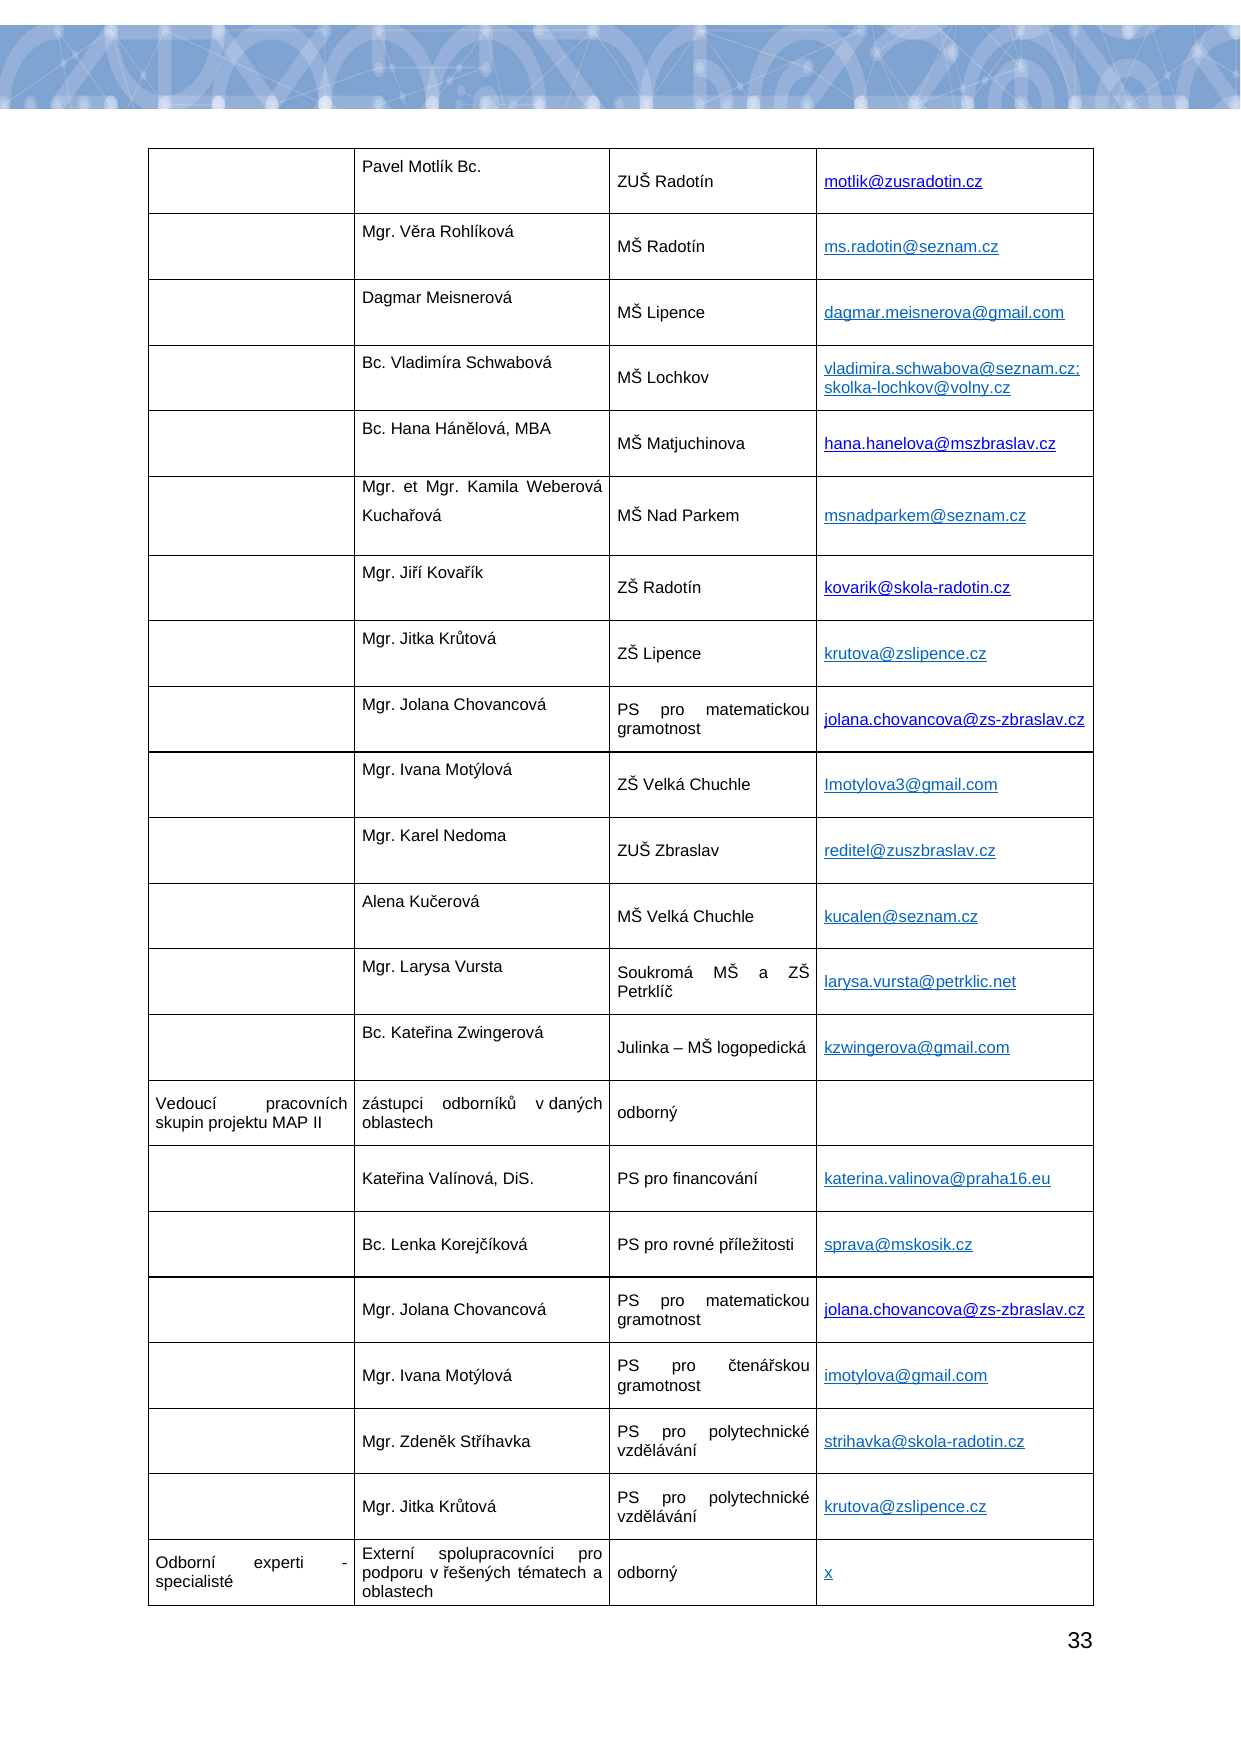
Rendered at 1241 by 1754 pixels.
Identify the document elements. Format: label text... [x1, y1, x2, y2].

table_cell [149, 280, 354, 344]
table_cell imotylova@gmail.com [817, 1343, 1093, 1408]
table_cell [817, 1081, 1093, 1145]
table_cell Bc. Vladimíra Schwabová [355, 346, 609, 410]
table_cell ZUŠ Radotín [610, 149, 816, 213]
table_cell [149, 753, 354, 817]
table_cell [149, 1015, 354, 1079]
table_cell msnadparkem@seznam.cz [817, 477, 1093, 554]
table_cell MŠ Radotín [610, 214, 816, 279]
table_cell Pavel Motlík Bc. [355, 149, 609, 213]
table_cell PS pro polytechnické vzdělávání [610, 1474, 816, 1539]
table_cell Mgr. Jiří Kovařík [355, 556, 609, 620]
table_cell [149, 214, 354, 279]
table_cell MŠ Velká Chuchle [610, 884, 816, 948]
picture [0, 25, 1241, 109]
table_cell PS pro financování [610, 1146, 816, 1211]
table_cell [149, 477, 354, 554]
table_cell [149, 411, 354, 476]
table_cell [149, 687, 354, 751]
table_cell [149, 149, 354, 213]
table_cell sprava@mskosik.cz [817, 1212, 1093, 1276]
table_cell x [817, 1540, 1093, 1604]
table_cell MŠ Nad Parkem [610, 477, 816, 554]
table_cell [149, 818, 354, 883]
table_cell Mgr. Larysa Vursta [355, 949, 609, 1014]
table_cell ZŠ Velká Chuchle [610, 753, 816, 817]
table_cell zástupci odborníků v daných oblastech [355, 1081, 609, 1145]
table_cell PS pro čtenářskou gramotnost [610, 1343, 816, 1408]
table_cell motlik@zusradotin.cz [817, 149, 1093, 213]
table_cell larysa.vursta@petrklic.net [817, 949, 1093, 1014]
table_cell krutova@zslipence.cz [817, 1474, 1093, 1539]
table_cell MŠ Lochkov [610, 346, 816, 410]
table_cell Mgr. Ivana Motýlová [355, 1343, 609, 1408]
table_cell PS pro rovné příležitosti [610, 1212, 816, 1276]
table_cell Odborní experti - specialisté [149, 1540, 354, 1604]
table_cell ZŠ Lipence [610, 621, 816, 686]
table_cell PS pro matematickou gramotnost [610, 687, 816, 751]
table_cell kzwingerova@gmail.com [817, 1015, 1093, 1079]
table_cell Dagmar Meisnerová [355, 280, 609, 344]
table_cell PS pro matematickou gramotnost [610, 1278, 816, 1342]
table_cell Bc. Lenka Korejčíková [355, 1212, 609, 1276]
table_cell odborný [610, 1540, 816, 1604]
table_cell [149, 1474, 354, 1539]
table_cell [149, 1146, 354, 1211]
table_cell kucalen@seznam.cz [817, 884, 1093, 948]
table_cell [149, 346, 354, 410]
table_cell reditel@zuszbraslav.cz [817, 818, 1093, 883]
table_cell ms.radotin@seznam.cz [817, 214, 1093, 279]
table_cell PS pro polytechnické vzdělávání [610, 1409, 816, 1473]
table_cell Imotylova3@gmail.com [817, 753, 1093, 817]
table_cell [149, 556, 354, 620]
table_cell [149, 621, 354, 686]
table_cell Mgr. Jitka Krůtová [355, 1474, 609, 1539]
table_cell Mgr. Ivana Motýlová [355, 753, 609, 817]
table_cell Vedoucí pracovních skupin projektu MAP II [149, 1081, 354, 1145]
table_cell Mgr. Zdeněk Stříhavka [355, 1409, 609, 1473]
table_cell dagmar.meisnerova@gmail.com [817, 280, 1093, 344]
table_cell Mgr. Jitka Krůtová [355, 621, 609, 686]
table_cell strihavka@skola-radotin.cz [817, 1409, 1093, 1473]
table_cell Bc. Hana Hánělová, MBA [355, 411, 609, 476]
table_cell Kateřina Valínová, DiS. [355, 1146, 609, 1211]
table_cell [149, 949, 354, 1014]
table_cell Mgr. Věra Rohlíková [355, 214, 609, 279]
table_cell vladimira.schwabova@seznam.cz; skolka-lochkov@volny.cz [817, 346, 1093, 410]
table_cell Bc. Kateřina Zwingerová [355, 1015, 609, 1079]
table_cell Externí spolupracovníci pro podporu v řešených tématech a oblastech [355, 1540, 609, 1604]
table_cell hana.hanelova@mszbraslav.cz [817, 411, 1093, 476]
table_cell Soukromá MŠ a ZŠ Petrklíč [610, 949, 816, 1014]
table_cell [149, 1409, 354, 1473]
table_cell Mgr. Jolana Chovancová [355, 1278, 609, 1342]
table_cell krutova@zslipence.cz [817, 621, 1093, 686]
table_cell MŠ Matjuchinova [610, 411, 816, 476]
table_cell Alena Kučerová [355, 884, 609, 948]
table_cell [149, 1278, 354, 1342]
table_cell MŠ Lipence [610, 280, 816, 344]
table_cell Mgr. Jolana Chovancová [355, 687, 609, 751]
table_cell [149, 1343, 354, 1408]
table_cell jolana.chovancova@zs-zbraslav.cz [817, 687, 1093, 751]
table_cell kovarik@skola-radotin.cz [817, 556, 1093, 620]
table_cell [149, 884, 354, 948]
table_cell ZŠ Radotín [610, 556, 816, 620]
table_cell [149, 1212, 354, 1276]
table_cell Mgr. Karel Nedoma [355, 818, 609, 883]
table_cell odborný [610, 1081, 816, 1145]
table_cell jolana.chovancova@zs-zbraslav.cz [817, 1278, 1093, 1342]
table_cell ZUŠ Zbraslav [610, 818, 816, 883]
table_cell katerina.valinova@praha16.eu [817, 1146, 1093, 1211]
table_cell Mgr. et Mgr. Kamila Weberová Kuchařová [355, 477, 609, 554]
table_cell Julinka – MŠ logopedická [610, 1015, 816, 1079]
